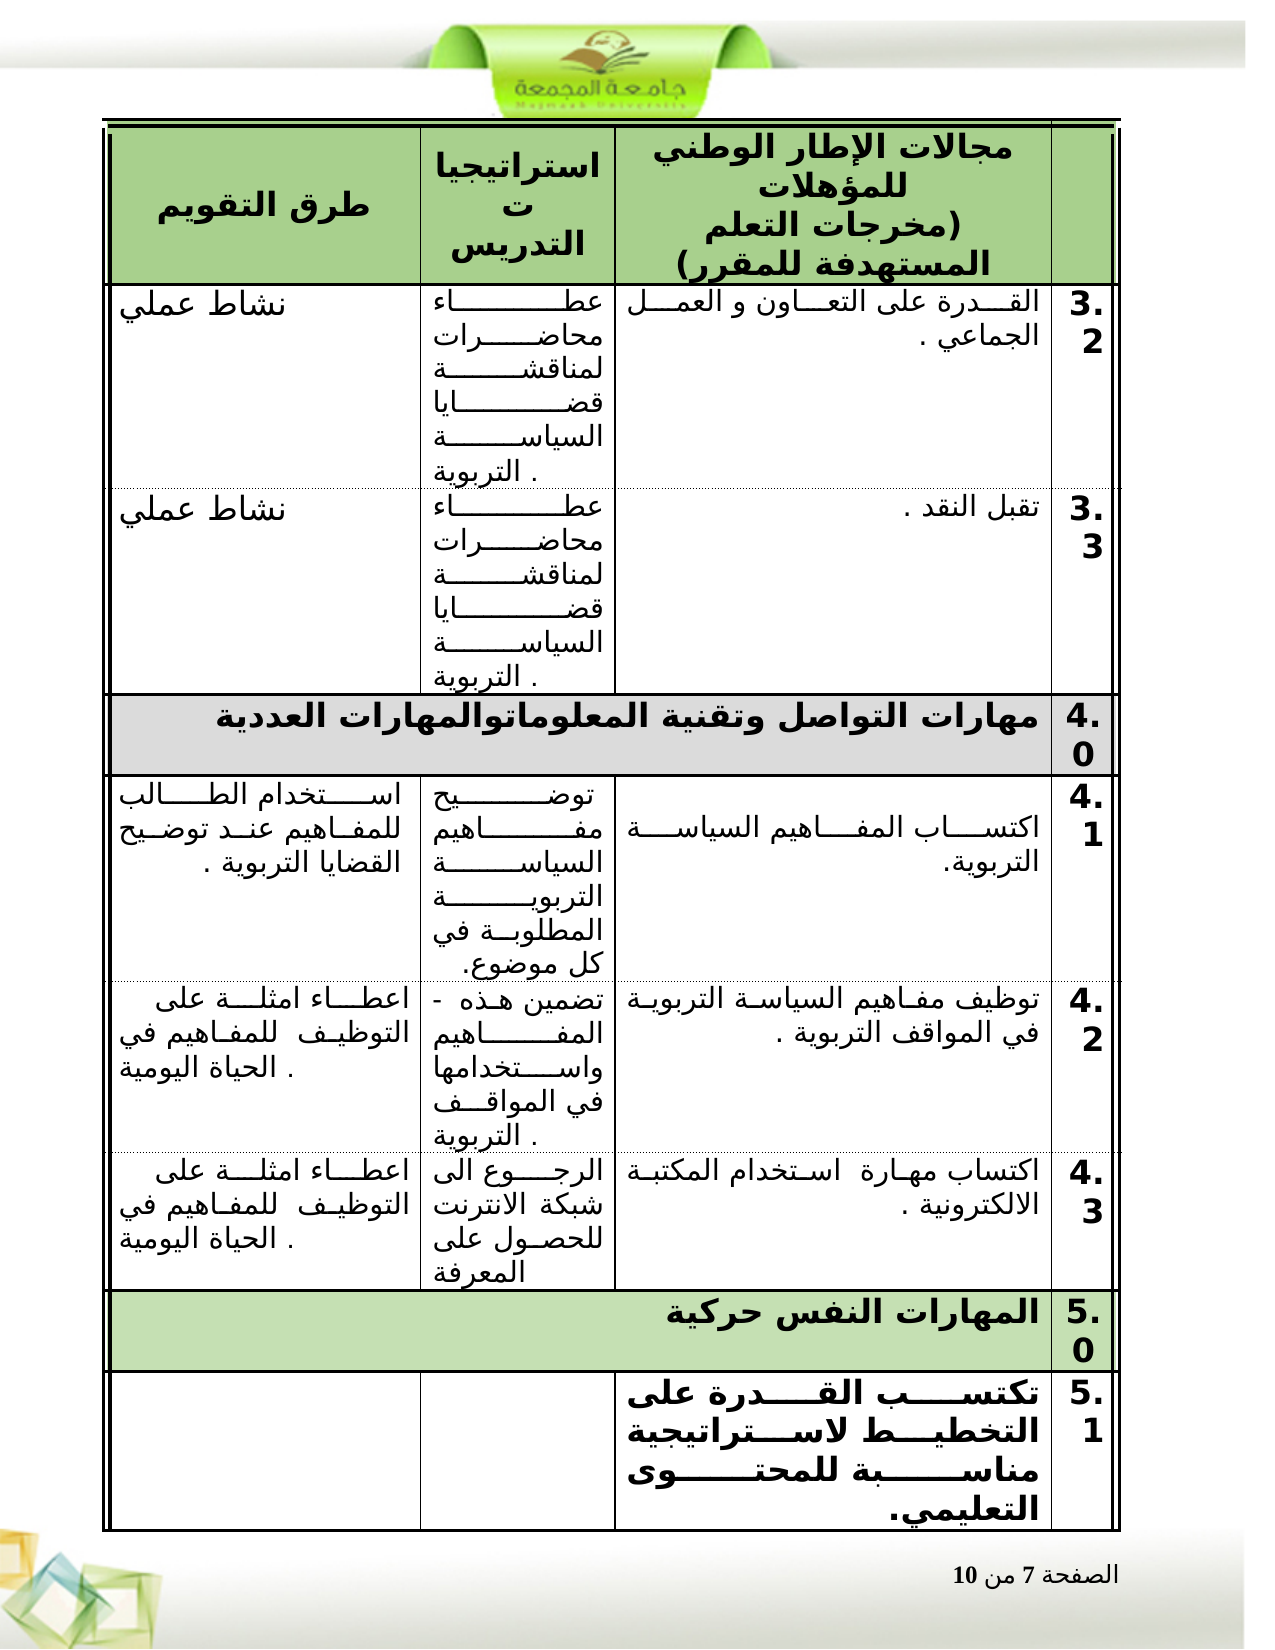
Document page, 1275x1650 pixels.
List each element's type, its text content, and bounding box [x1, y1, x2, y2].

table_cell 5.1 [1052, 1373, 1111, 1528]
table_cell 4.1 [1052, 777, 1111, 981]
table_cell تقبل النقد . [616, 488, 1051, 693]
table_header مجالات الإطار الوطني للمؤهلات (مخرجات التعلم المستهدفة للمقرر) [616, 128, 1051, 283]
table_cell استخدام الطالب للمفاهيم عند توضيح القضايا التربوية . [112, 777, 420, 981]
table_cell اعطاء امثلة على التوظيف للمفاهيم في الحياة اليومية . [112, 1152, 420, 1289]
table_cell [112, 1373, 420, 1528]
table_header استراتيجيات التدريس [421, 128, 614, 283]
table_cell اكتساب مهارة استخدام المكتبة الالكترونية . [616, 1152, 1051, 1289]
table_cell توظيف مفاهيم السياسة التربوية في المواقف التربوية . [616, 981, 1051, 1152]
table_cell اكتساب المفاهيم السياسة التربوية. [616, 777, 1051, 981]
table_header [1052, 121, 1116, 283]
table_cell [421, 286, 614, 488]
table_cell اعطاء امثلة على التوظيف للمفاهيم في الحياة اليومية . [112, 981, 420, 1152]
table_cell توضيح مفاهيم السياسة التربوية المطلوبة في كل موضوع. [421, 777, 614, 981]
table_cell - تضمين هذه المفاهيم واستخدامها في المواقف التربوية . [421, 981, 614, 1152]
table_cell نشاط عملي [112, 286, 420, 488]
table_cell 4.3 [1052, 1152, 1111, 1289]
table_cell 4.2 [1052, 981, 1111, 1152]
table_cell 4.0 [1052, 696, 1111, 774]
table_cell [421, 1373, 614, 1528]
table_cell 5.0 [1052, 1292, 1111, 1370]
table_cell المهارات النفس حركية [112, 1292, 1051, 1370]
table_cell 3.2 [1052, 286, 1111, 488]
table_header طرق التقويم [107, 121, 421, 283]
table_cell عطاء محاضرات لمناقشة قضايا السياسة التربوية . [421, 488, 614, 693]
table_cell 3.3 [1052, 488, 1111, 693]
picture [0, 18, 1246, 1649]
table_cell الرجوع الى شبكة الانترنت للحصول على المعرفة [421, 1152, 614, 1289]
table_cell تكتسب القدرة على التخطيط لاستراتيجية مناسبة للمحتوى التعليمي. [616, 1373, 1051, 1528]
table_cell مهارات التواصل وتقنية المعلوماتوالمهارات العددية [112, 696, 1051, 774]
table_cell نشاط عملي [112, 488, 420, 693]
table_cell القدرة على التعاون و العمل الجماعي . [616, 286, 1051, 488]
